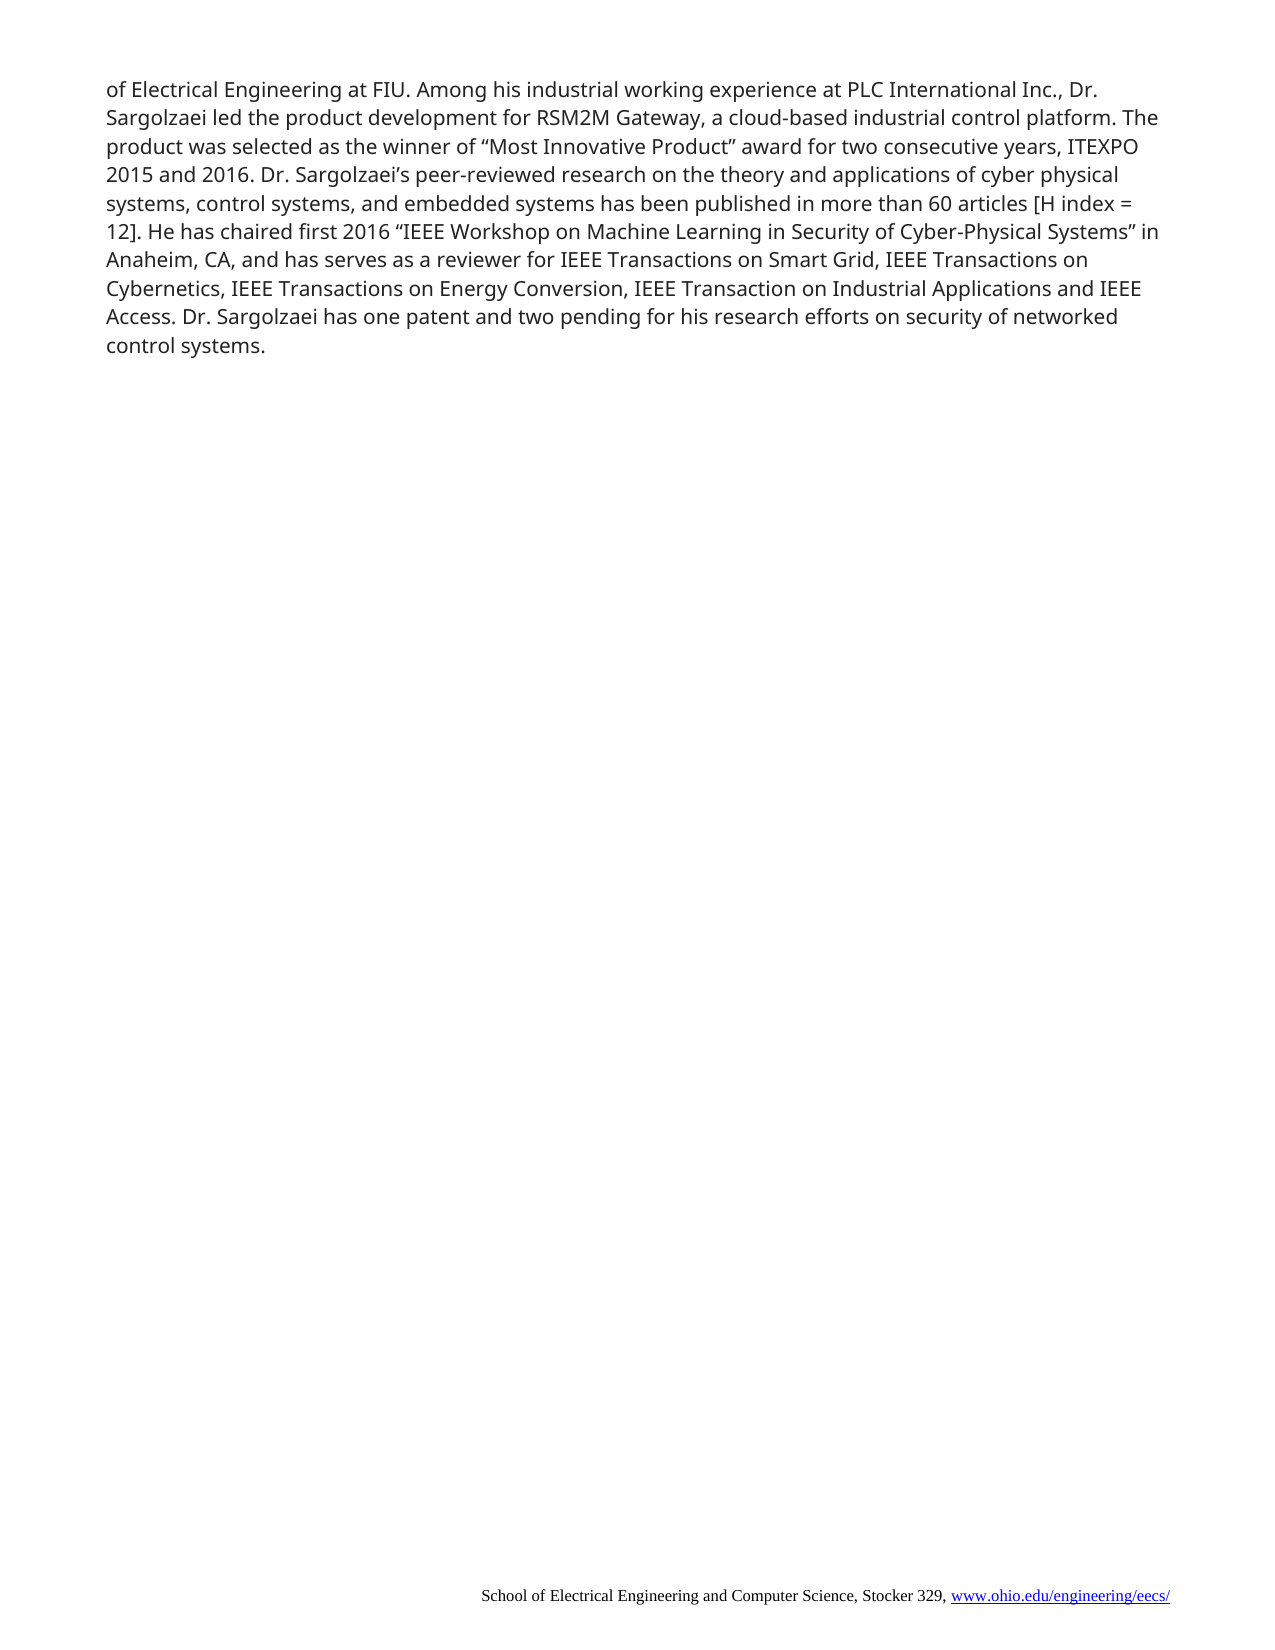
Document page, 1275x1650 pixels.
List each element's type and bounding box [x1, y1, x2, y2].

text [106, 75, 1170, 359]
